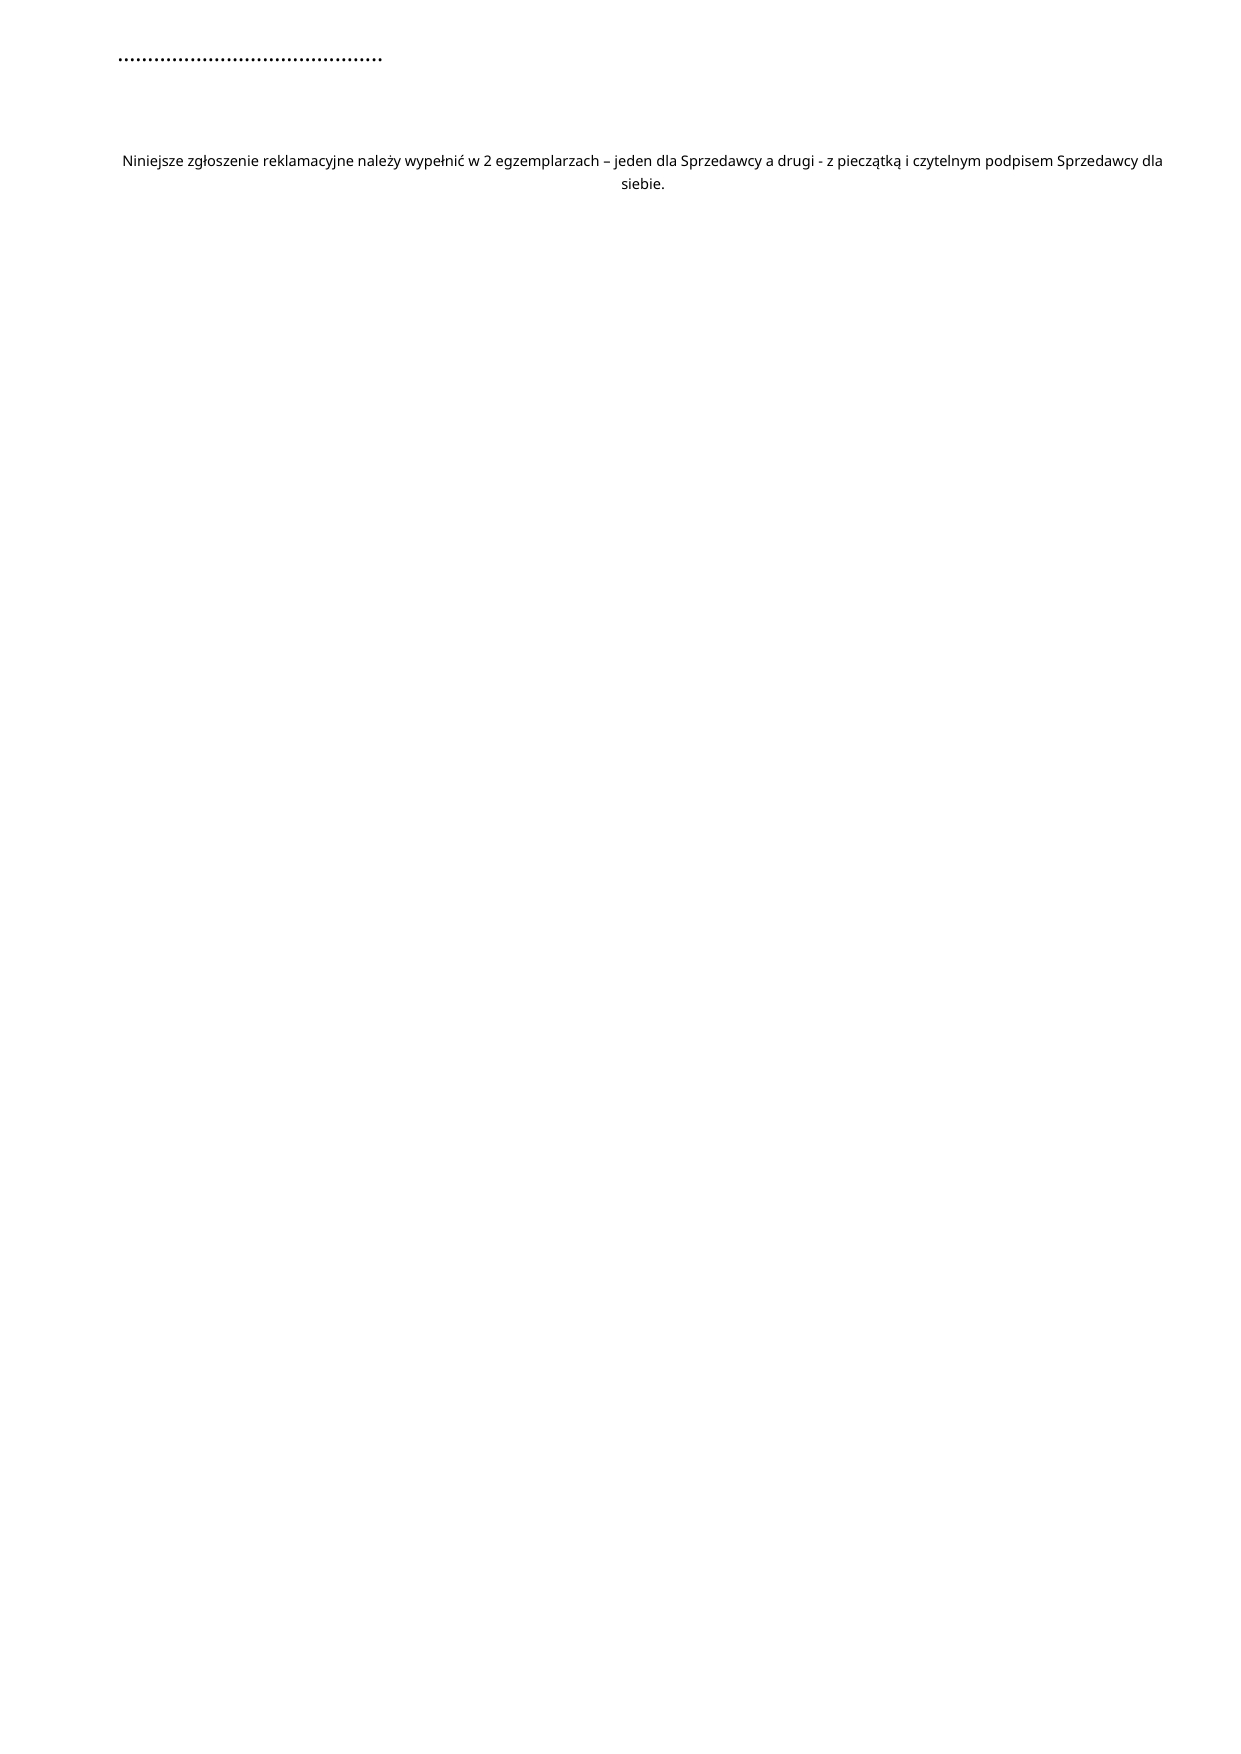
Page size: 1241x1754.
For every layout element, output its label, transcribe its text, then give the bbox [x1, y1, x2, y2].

text Niniejsze zgłoszenie reklamacyjne należy wypełnić w 2 egzemplarzach – jeden dla Sprzedawcy a drugi - z pieczątką i czytelnym podpisem Sprzedawcy dla siebie. [117, 151, 1169, 193]
text …………………………………….. [117, 37, 1169, 68]
